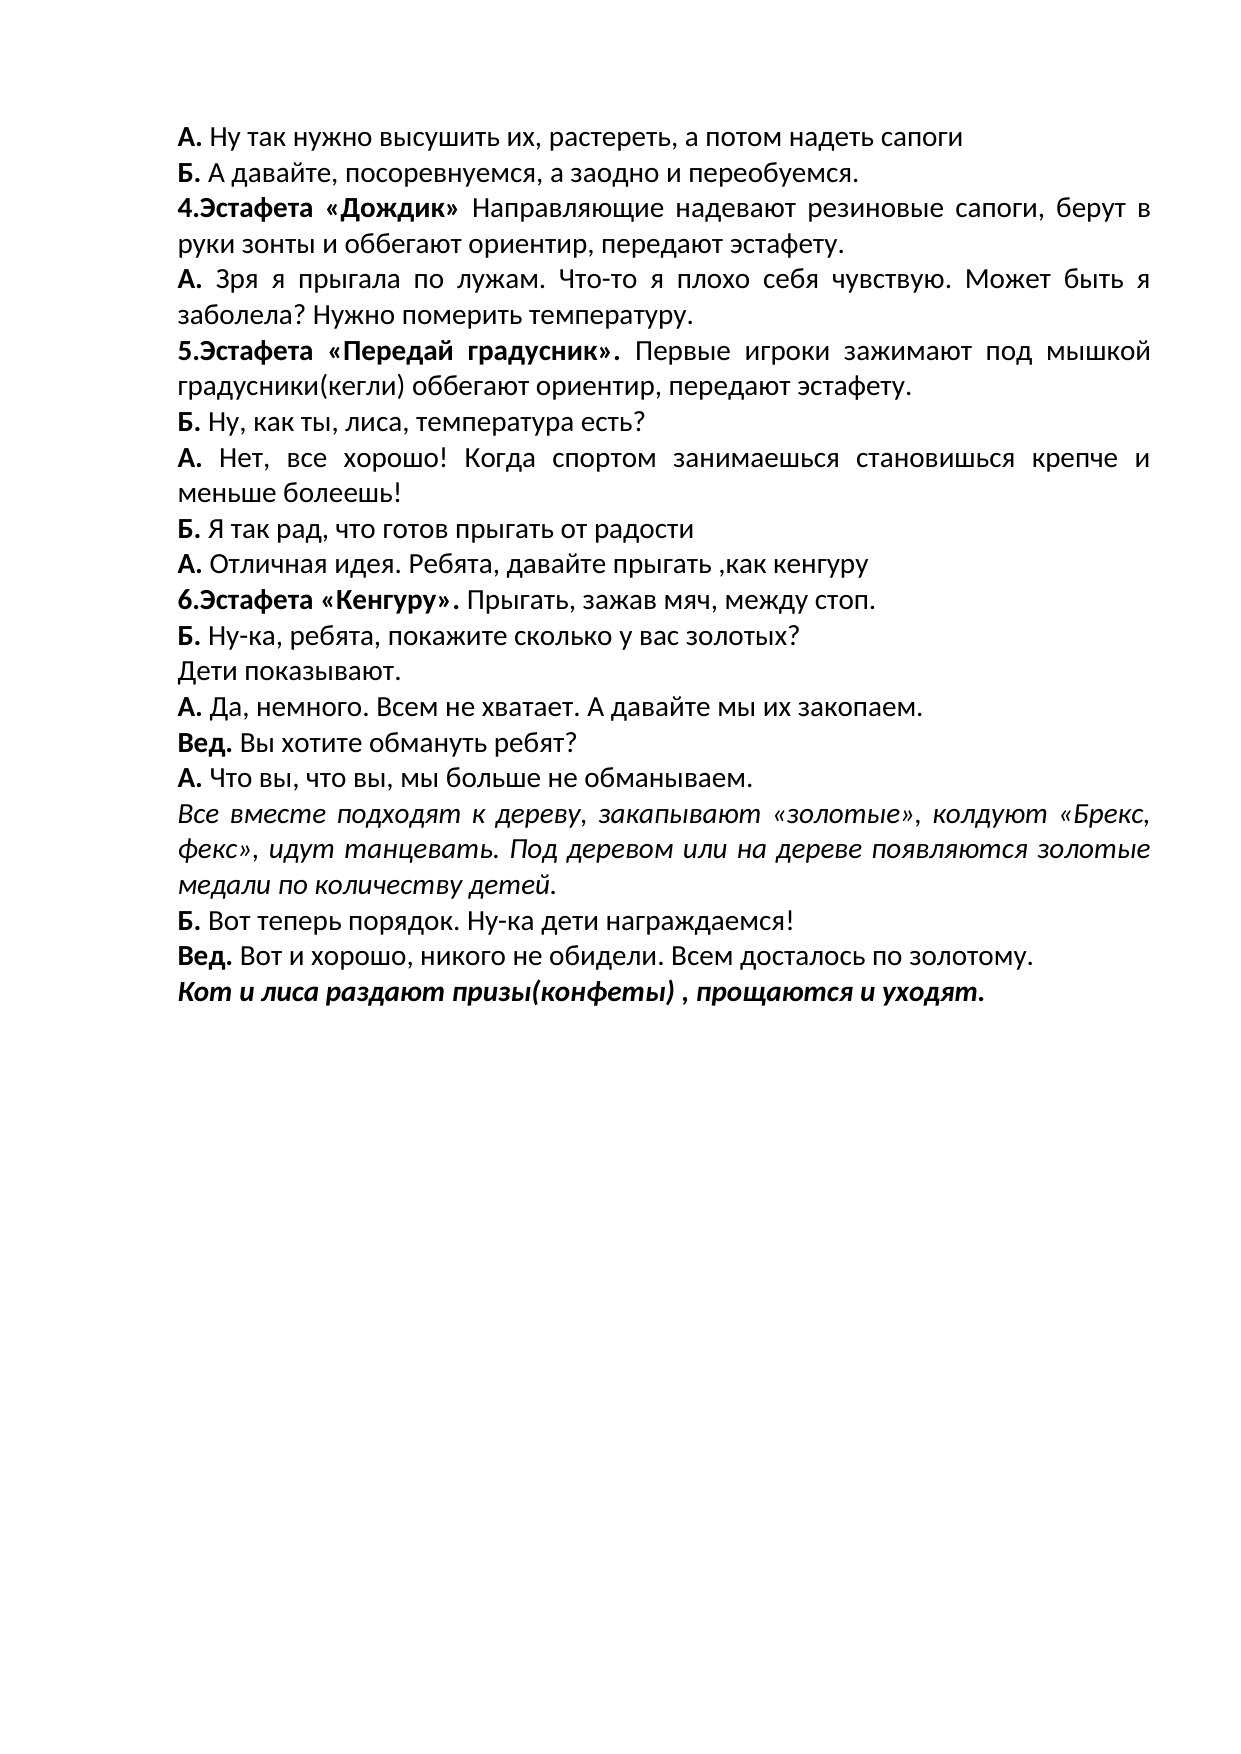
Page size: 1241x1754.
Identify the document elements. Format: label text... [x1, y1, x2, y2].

text 6.Эстафета «Кенгуру». Прыгать, зажав мяч, между стоп. [177, 581, 1152, 617]
text А. Ну так нужно высушить их, растереть, а потом надеть сапоги [177, 118, 1152, 154]
text Б. Вот теперь порядок. Ну-ка дети награждаемся! [177, 902, 1152, 937]
text Дети показывают. [177, 652, 1152, 688]
text Б. Ну-ка, ребята, покажите сколько у вас золотых? [177, 617, 1152, 652]
text Вед. Вот и хорошо, никого не обидели. Всем досталось по золотому. [177, 937, 1152, 973]
text А. Нет, все хорошо! Когда спортом занимаешься становишься крепче и меньше болеешь! [177, 439, 1152, 510]
text Б. А давайте, посоревнуемся, а заодно и переобуемся. [177, 154, 1152, 189]
text Б. Ну, как ты, лиса, температура есть? [177, 403, 1152, 439]
text А. Да, немного. Всем не хватает. А давайте мы их закопаем. [177, 688, 1152, 724]
text Кот и лиса раздают призы(конфеты) , прощаются и уходят. [177, 973, 1152, 1009]
text Все вместе подходят к дереву, закапывают «золотые», колдуют «Брекс, фекс», идут танцевать. Под деревом или на дереве появляются золотые медали по количеству детей. [177, 795, 1152, 902]
text Б. Я так рад, что готов прыгать от радости [177, 510, 1152, 546]
text Вед. Вы хотите обмануть ребят? [177, 724, 1152, 759]
text 5.Эстафета «Передай градусник». Первые игроки зажимают под мышкой градусники(кегли) оббегают ориентир, передают эстафету. [177, 332, 1152, 403]
text А. Что вы, что вы, мы больше не обманываем. [177, 759, 1152, 795]
text А. Отличная идея. Ребята, давайте прыгать ,как кенгуру [177, 546, 1152, 581]
text А. Зря я прыгала по лужам. Что-то я плохо себя чувствую. Может быть я заболела? Нужно померить температуру. [177, 261, 1152, 332]
text 4.Эстафета «Дождик» Направляющие надевают резиновые сапоги, берут в руки зонты и оббегают ориентир, передают эстафету. [177, 189, 1152, 261]
